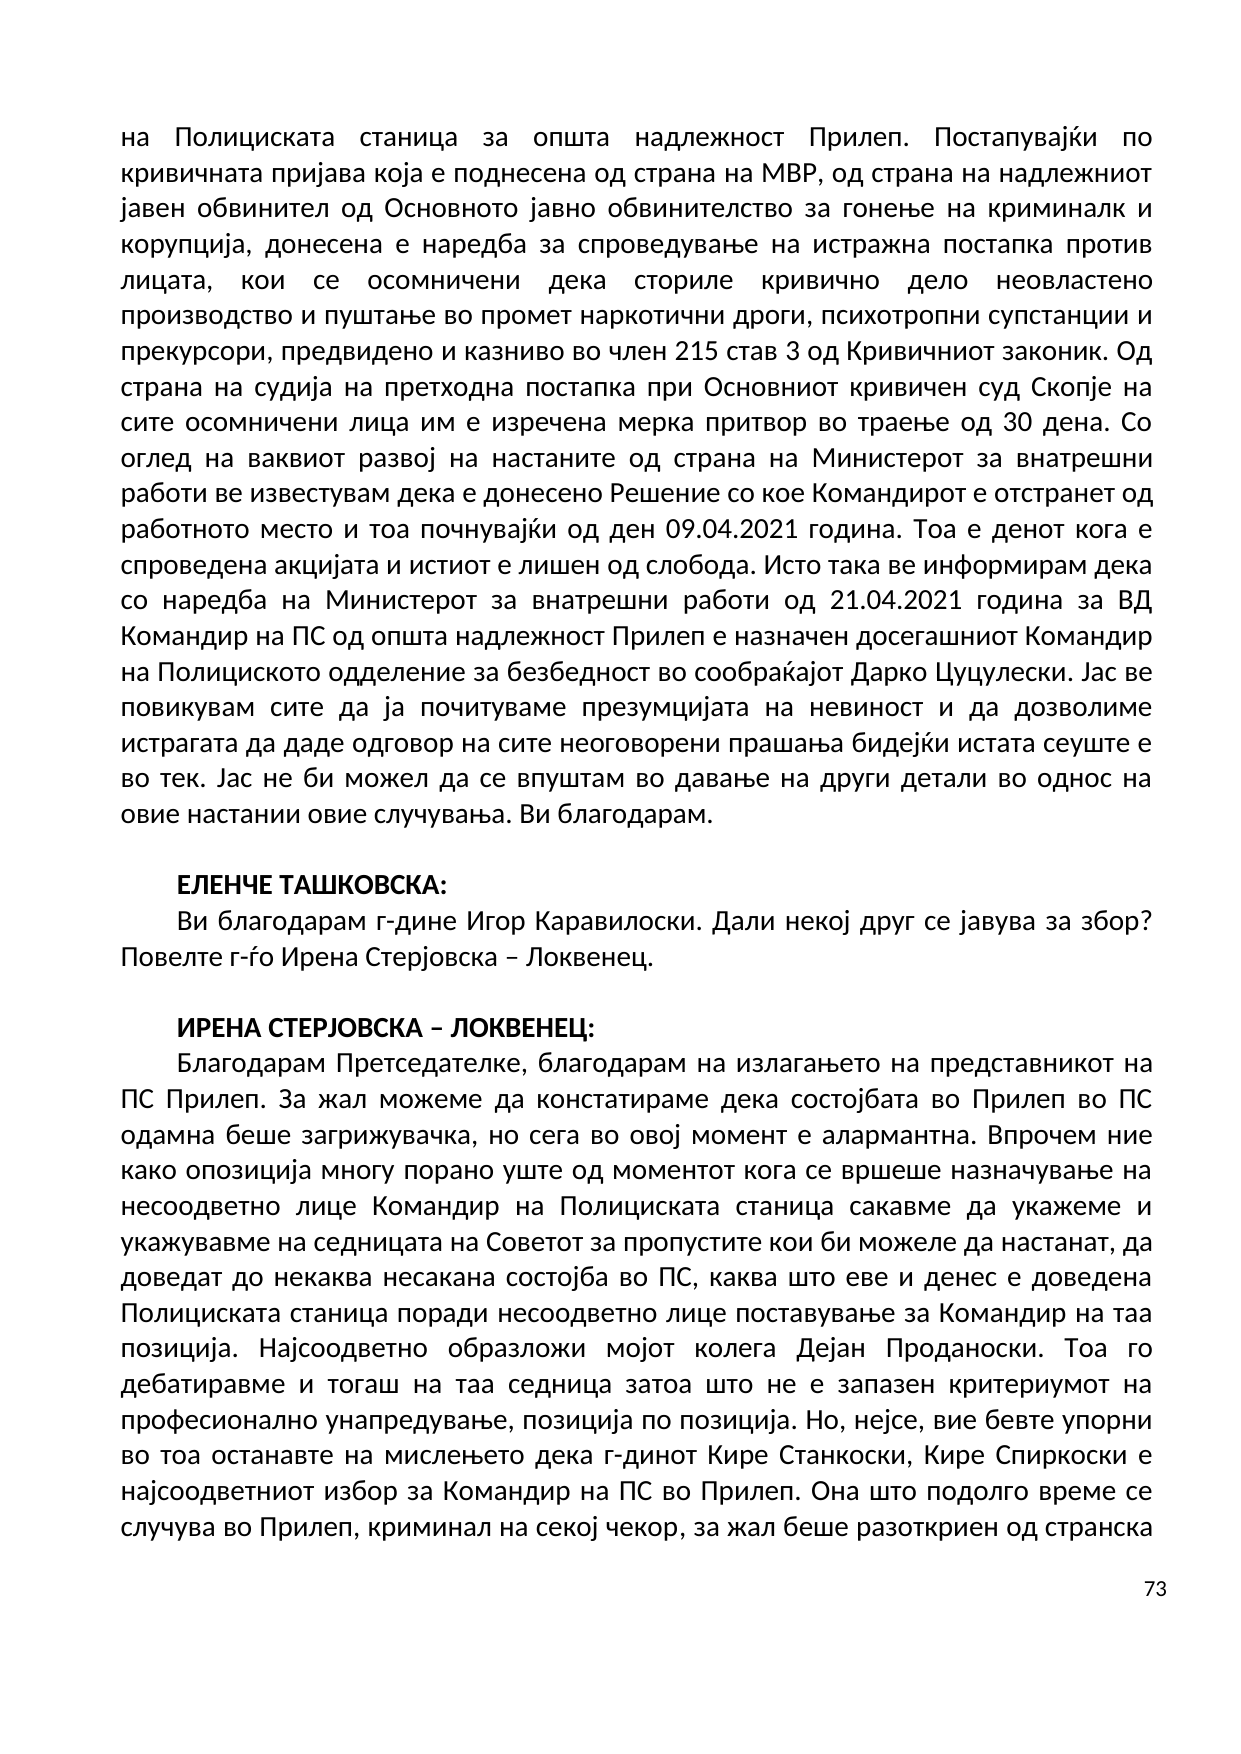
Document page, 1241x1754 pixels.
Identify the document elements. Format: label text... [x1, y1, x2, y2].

text ИРЕНА СТЕРЈОВСКА – ЛОКВЕНЕЦ: [120, 1009, 1154, 1044]
text Ви благодарам г-дине Игор Каравилоски. Дали некој друг се јавува за збор? Повелте г-ѓо Ирена Стерјовска – Локвенец. [120, 902, 1154, 973]
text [120, 1044, 1154, 1543]
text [120, 118, 1154, 831]
text ЕЛЕНЧЕ ТАШКОВСКА: [120, 866, 1154, 902]
